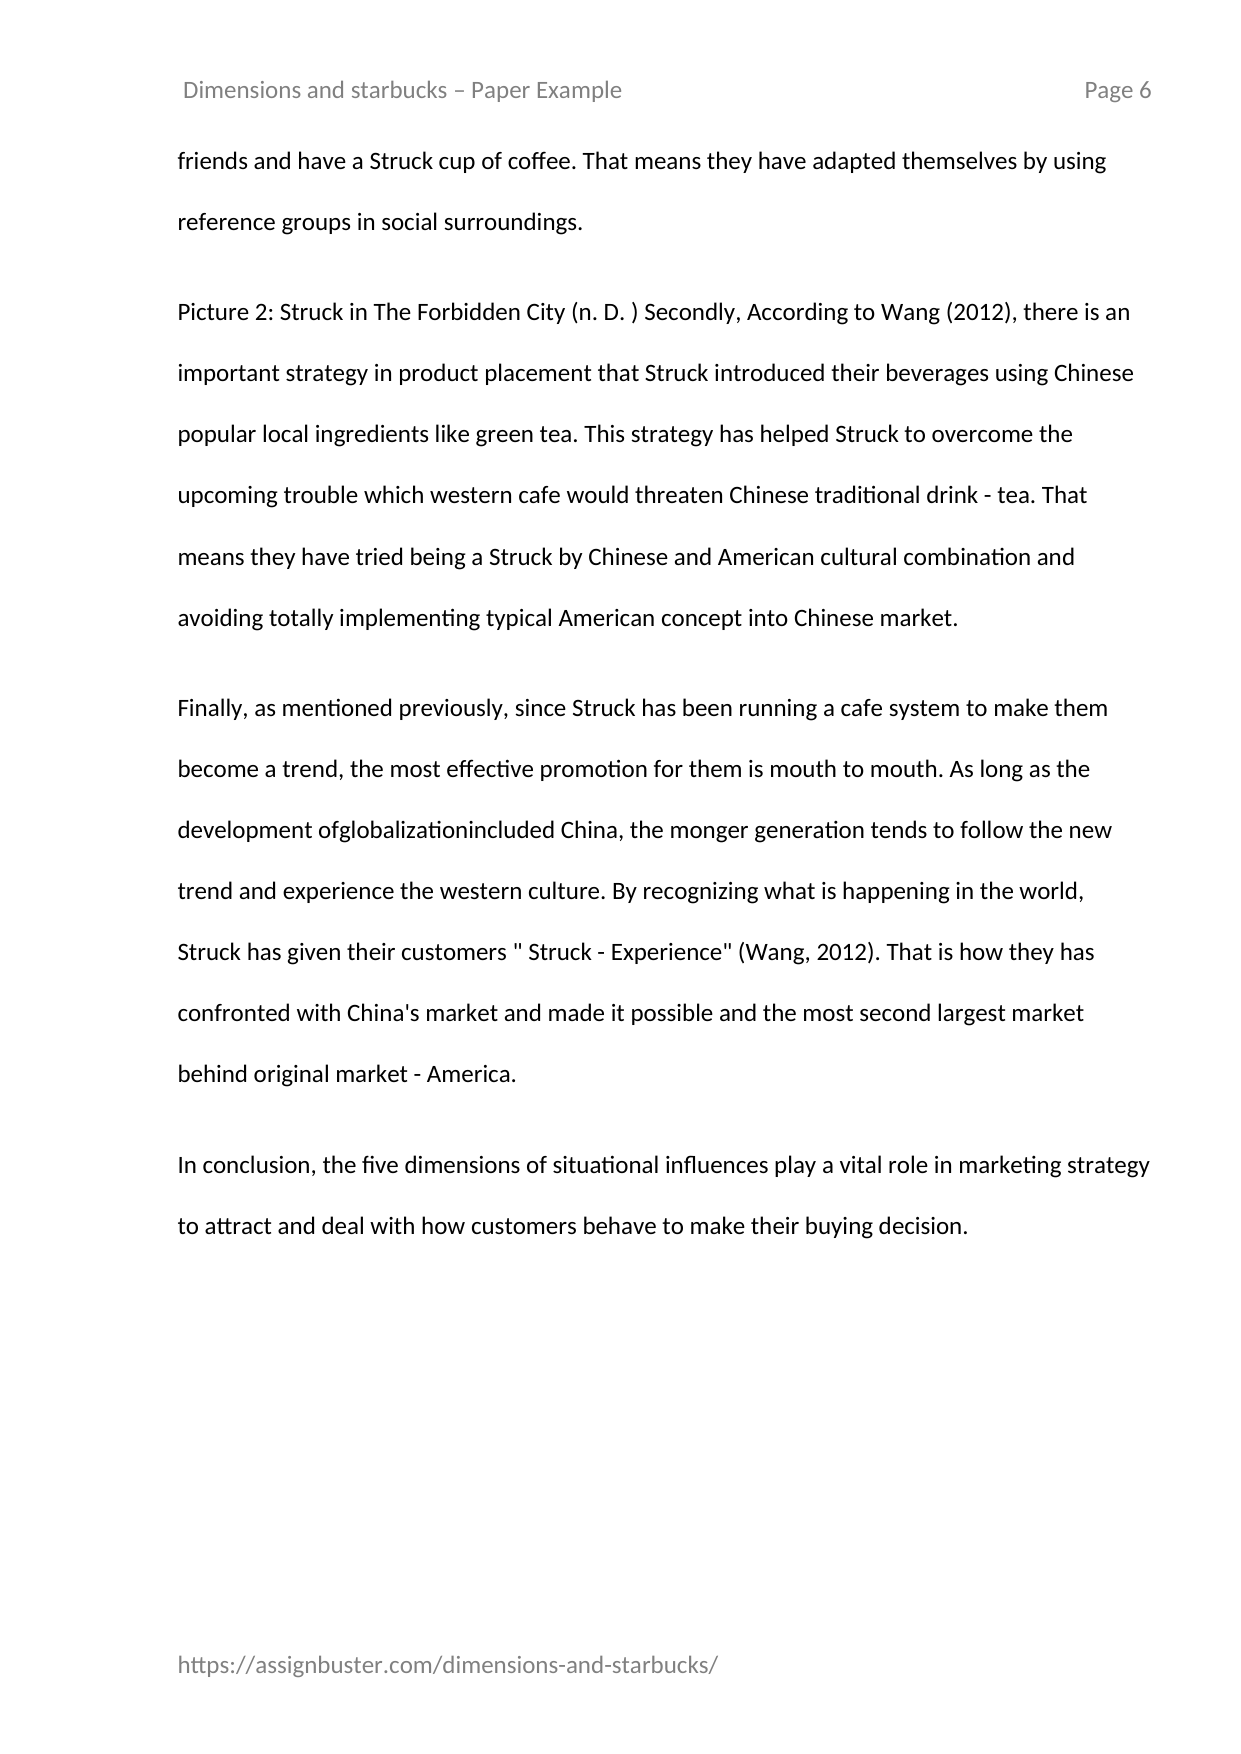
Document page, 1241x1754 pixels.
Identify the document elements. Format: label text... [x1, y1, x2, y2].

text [177, 145, 1152, 237]
text In conclusion, the five dimensions of situational influences play a vital role in marketing strategy to attract and deal with how customers behave to make their buying decision. [177, 1149, 1152, 1241]
text Picture 2: Struck in The Forbidden City (n. D. ) Secondly, According to Wang (2012), there is an important strategy in product placement that Struck introduced their beverages using Chinese popular local ingredients like green tea. This strategy has helped Struck to overcome the upcoming trouble which western cafe would threaten Chinese traditional drink - tea. That means they have tried being a Struck by Chinese and American cultural combination and avoiding totally implementing typical American concept into Chinese market. [177, 297, 1152, 632]
text Finally, as mentioned previously, since Struck has been running a cafe system to make them become a trend, the most effective promotion for them is mouth to mouth. As long as the development ofglobalizationincluded China, the monger generation tends to follow the new trend and experience the western culture. By recognizing what is happening in the world, Struck has given their customers " Struck - Experience" (Wang, 2012). That is how they has confronted with China's market and made it possible and the most second largest market behind original market - America. [177, 692, 1152, 1089]
